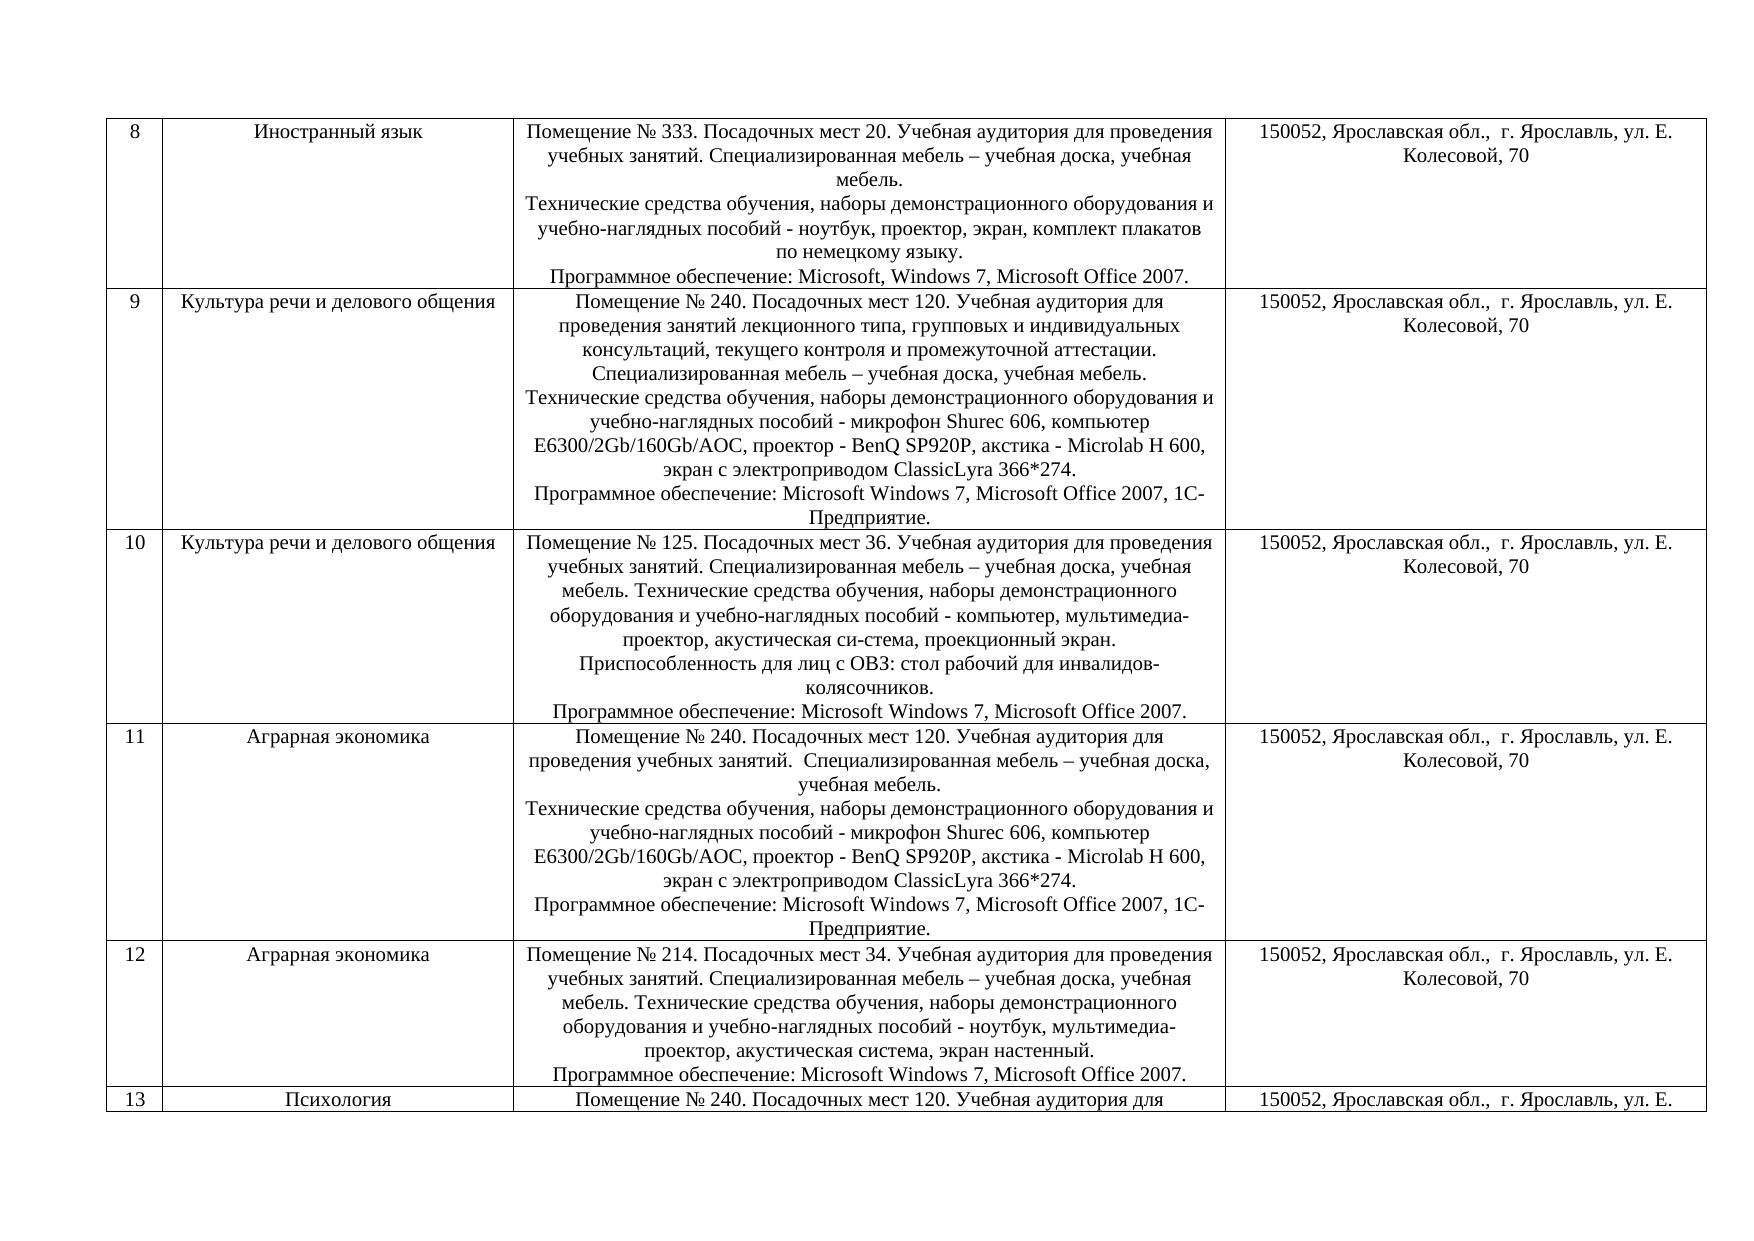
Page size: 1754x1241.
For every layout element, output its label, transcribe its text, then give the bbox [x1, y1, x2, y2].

table_cell 150052, Ярославская обл., г. Ярославль, ул. Е. Колесовой, 70 [1226, 530, 1706, 723]
table_cell 150052, Ярославская обл., г. Ярославль, ул. Е. Колесовой, 70 [1226, 289, 1706, 529]
table_cell Аграрная экономика [163, 941, 513, 1086]
table_cell Помещение № 240. Посадочных мест 120. Учебная аудитория для проведения занятий лекционного типа, групповых и индивидуальных консультаций, текущего контроля и промежуточной аттестации. Специализированная мебель – учебная доска, учебная мебель. Технические средства обучения, наборы демонстрационного оборудования и учебно-наглядных пособий - микрофон Shurec 606, компьютер Е6300/2Gb/160Gb/AOC, проектор - BenQ SP920P, акстика - Microlab H 600, экран с электроприводом ClassicLyra 366*274. Программное обеспечение: Microsoft Windows 7, Microsoft Office 2007, 1С-Предприятие. [514, 289, 1225, 529]
table_cell 150052, Ярославская обл., г. Ярославль, ул. Е. Колесовой, 70 [1226, 941, 1706, 1086]
table_cell 13 [107, 1087, 162, 1111]
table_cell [1226, 119, 1706, 288]
table_cell Культура речи и делового общения [163, 289, 513, 529]
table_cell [1226, 1087, 1706, 1111]
table_cell 10 [107, 530, 162, 723]
table_cell Аграрная экономика [163, 724, 513, 940]
table_cell Помещение № 125. Посадочных мест 36. Учебная аудитория для проведения учебных занятий. Специализированная мебель – учебная доска, учебная мебель. Технические средства обучения, наборы демонстрационного оборудования и учебно-наглядных пособий - компьютер, мультимедиа-проектор, акустическая си-стема, проекционный экран. Приспособленность для лиц с ОВЗ: стол рабочий для инвалидов-колясочников. Программное обеспечение: Microsoft Windows 7, Microsoft Office 2007. [514, 530, 1225, 723]
table_cell Помещение № 333. Посадочных мест 20. Учебная аудитория для проведения учебных занятий. Специализированная мебель – учебная доска, учебная мебель. Технические средства обучения, наборы демонстрационного оборудования и учебно-наглядных пособий - ноутбук, проектор, экран, комплект плакатов по немецкому языку. Программное обеспечение: Microsoft, Windows 7, Microsoft Office 2007. [514, 119, 1225, 288]
table_cell Иностранный язык [163, 119, 513, 288]
table_cell 12 [107, 941, 162, 1086]
table_cell Культура речи и делового общения [163, 530, 513, 723]
table_cell Психология [163, 1087, 513, 1111]
table_cell 8 [107, 119, 162, 288]
table_cell 11 [107, 724, 162, 940]
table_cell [514, 1087, 1225, 1111]
table_cell 9 [107, 289, 162, 529]
table_cell 150052, Ярославская обл., г. Ярославль, ул. Е. Колесовой, 70 [1226, 724, 1706, 940]
